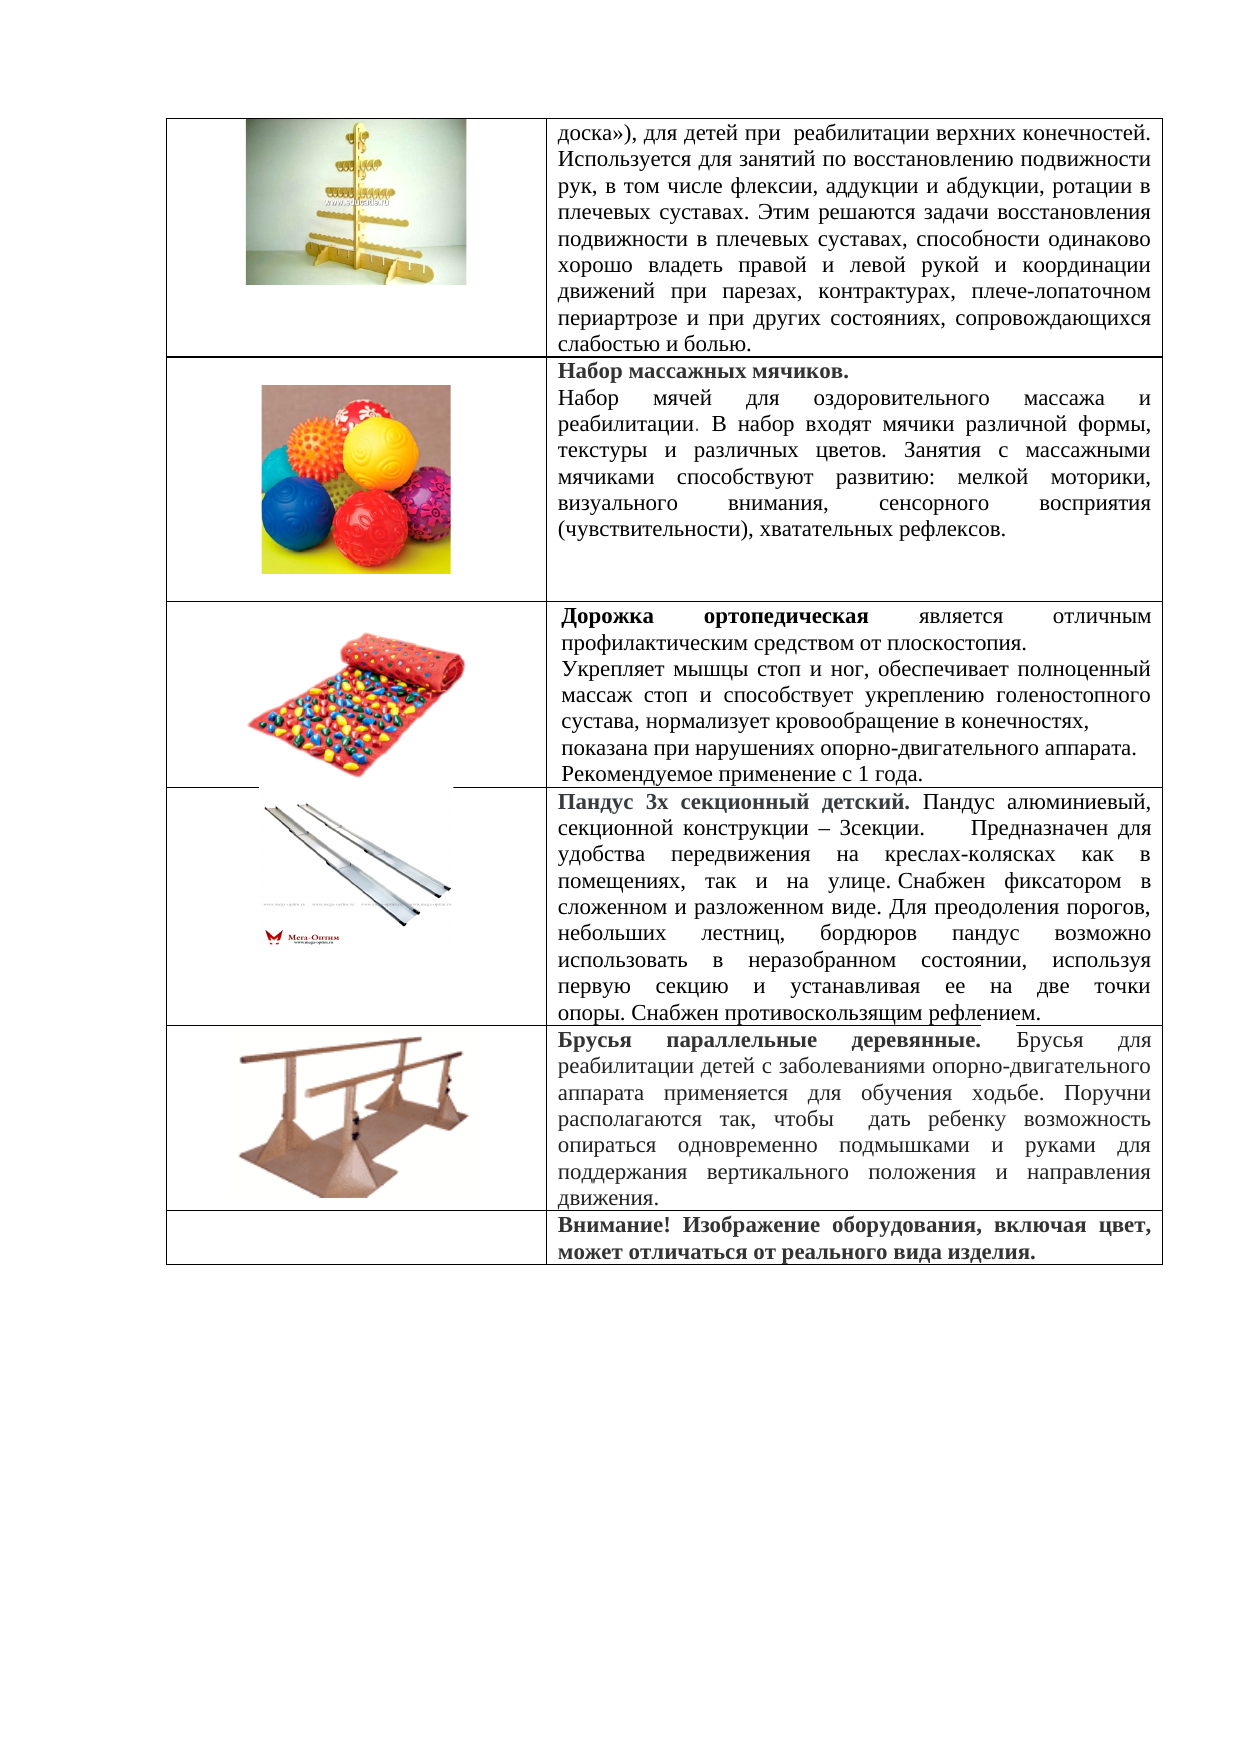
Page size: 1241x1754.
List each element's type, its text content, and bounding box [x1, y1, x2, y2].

table_cell [167, 119, 546, 356]
picture [246, 630, 467, 779]
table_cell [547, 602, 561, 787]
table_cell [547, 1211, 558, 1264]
picture [261, 385, 451, 574]
table_cell [167, 788, 546, 1025]
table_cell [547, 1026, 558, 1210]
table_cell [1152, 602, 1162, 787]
picture [259, 787, 454, 947]
table_cell Внимание! Изображение оборудования, включая цвет, может отличаться от реального вида изделия. [1036, 1211, 1162, 1264]
table_cell [167, 602, 546, 787]
table_cell [167, 1211, 546, 1264]
table_cell Брусья параллельные деревянные. Брусья для реабилитации детей с заболеваниями опорно-двигательного аппарата применяется для обучения ходьбе. Поручни располагаются так, чтобы дать ребенку возможность опираться одновременно подмышками и руками для поддержания вертикального положения и направления движения. [659, 1026, 1162, 1210]
picture [232, 1026, 480, 1198]
table_cell Набор массажных мячиков. Набор мячей для оздоровительного массажа и реабилитации. В набор входят мячики различной формы, текстуры и различных цветов. Занятия с массажными мячиками способствуют развитию: мелкой моторики, визуального внимания, сенсорного восприятия (чувствительности), хватательных рефлексов. [547, 358, 1162, 601]
table_cell [167, 1026, 546, 1210]
table_cell [167, 358, 546, 601]
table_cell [547, 119, 1162, 356]
table_cell Пандус 3х секционный детский. Пандус алюминиевый, секционной конструкции – 3секции. Предназначен для удобства передвижения на креслах-колясках как в помещениях, так и на улице. Снабжен фиксатором в сложенном и разложенном виде. Для преодоления порогов, небольших лестниц, бордюров пандус возможно использовать в неразобранном состоянии, используя первую секцию и устанавливая ее на две точки опоры. Снабжен противоскользящим рефлением. [547, 788, 1162, 1025]
